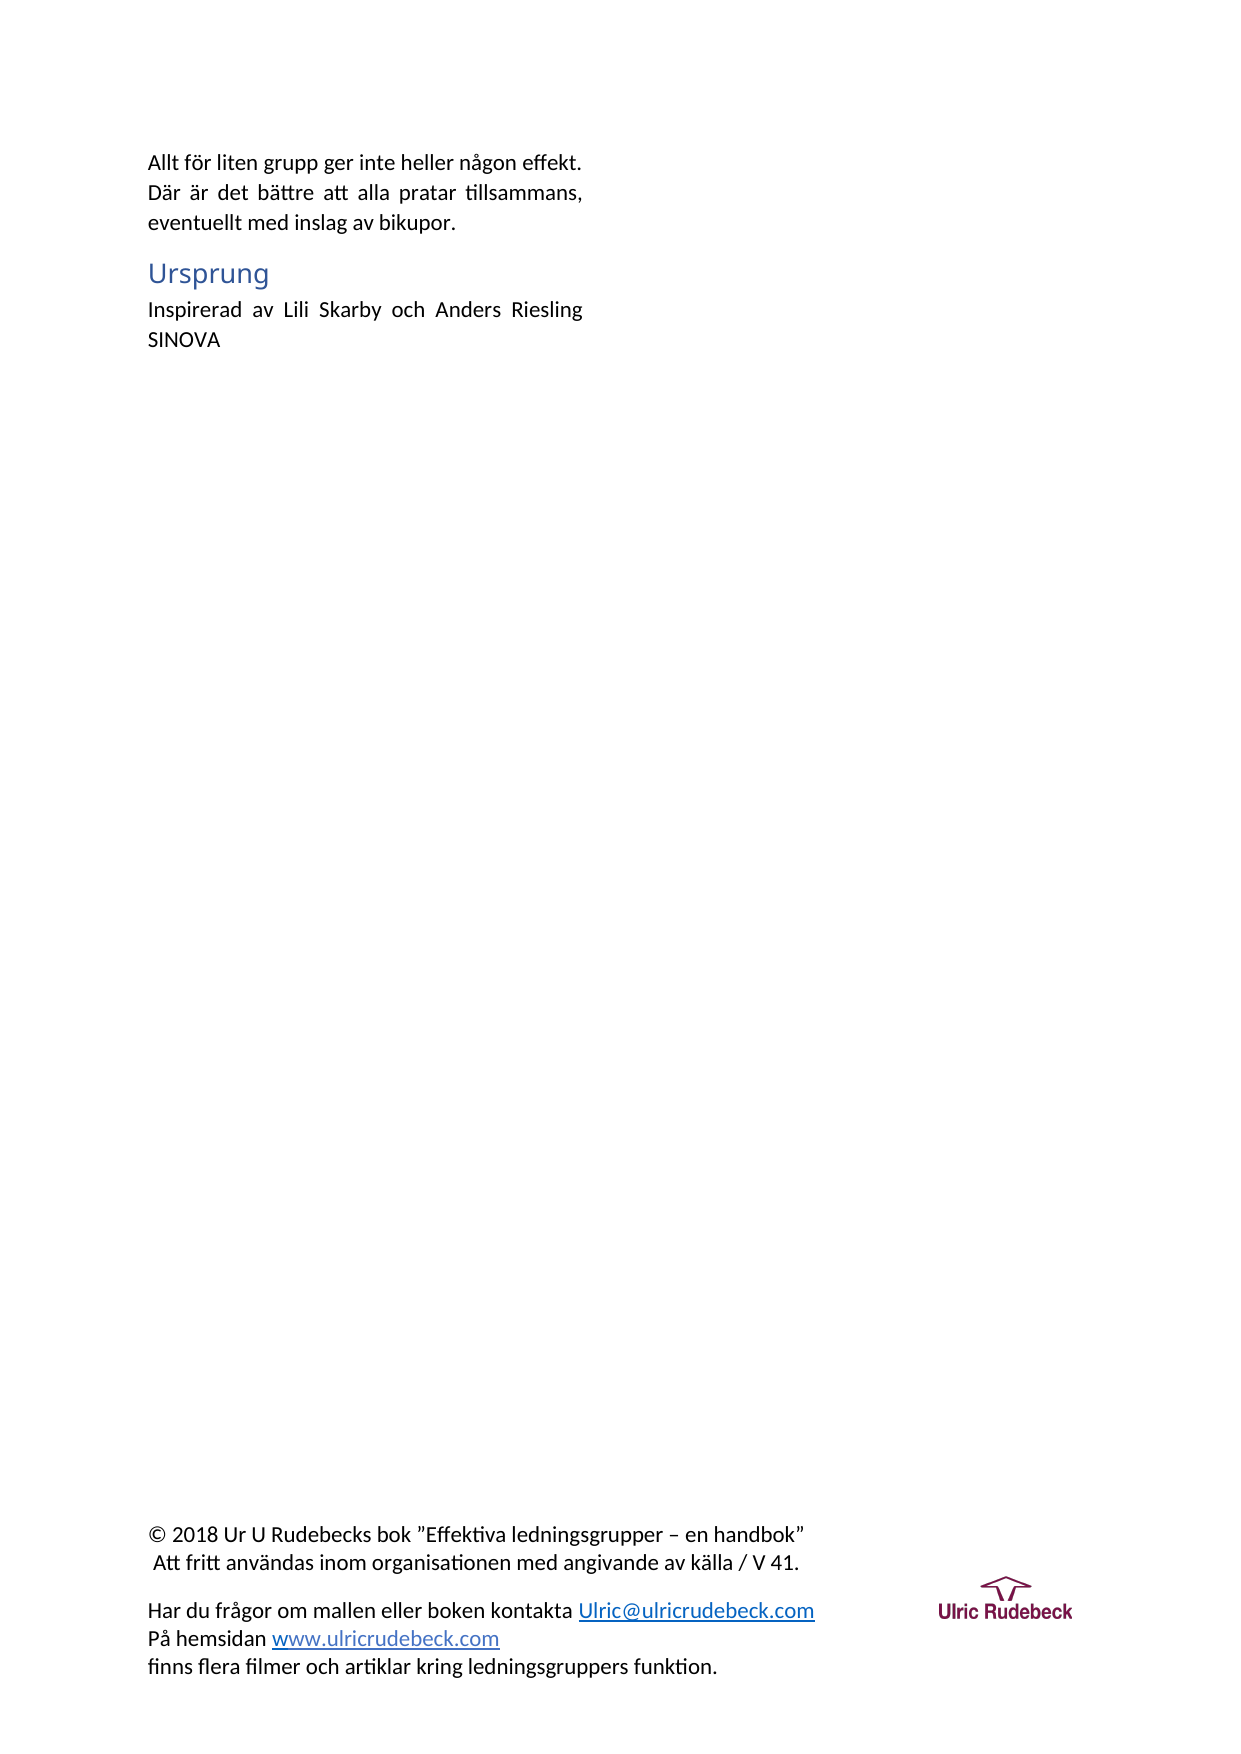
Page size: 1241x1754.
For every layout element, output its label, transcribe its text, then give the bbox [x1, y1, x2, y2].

text Allt för liten grupp ger inte heller någon effekt. Där är det bättre att alla pratar tillsammans, eventuellt med inslag av bikupor. [148, 148, 583, 236]
subtitle Ursprung [148, 255, 583, 292]
text Inspirerad av Lili Skarby och Anders Riesling SINOVA [148, 295, 583, 353]
